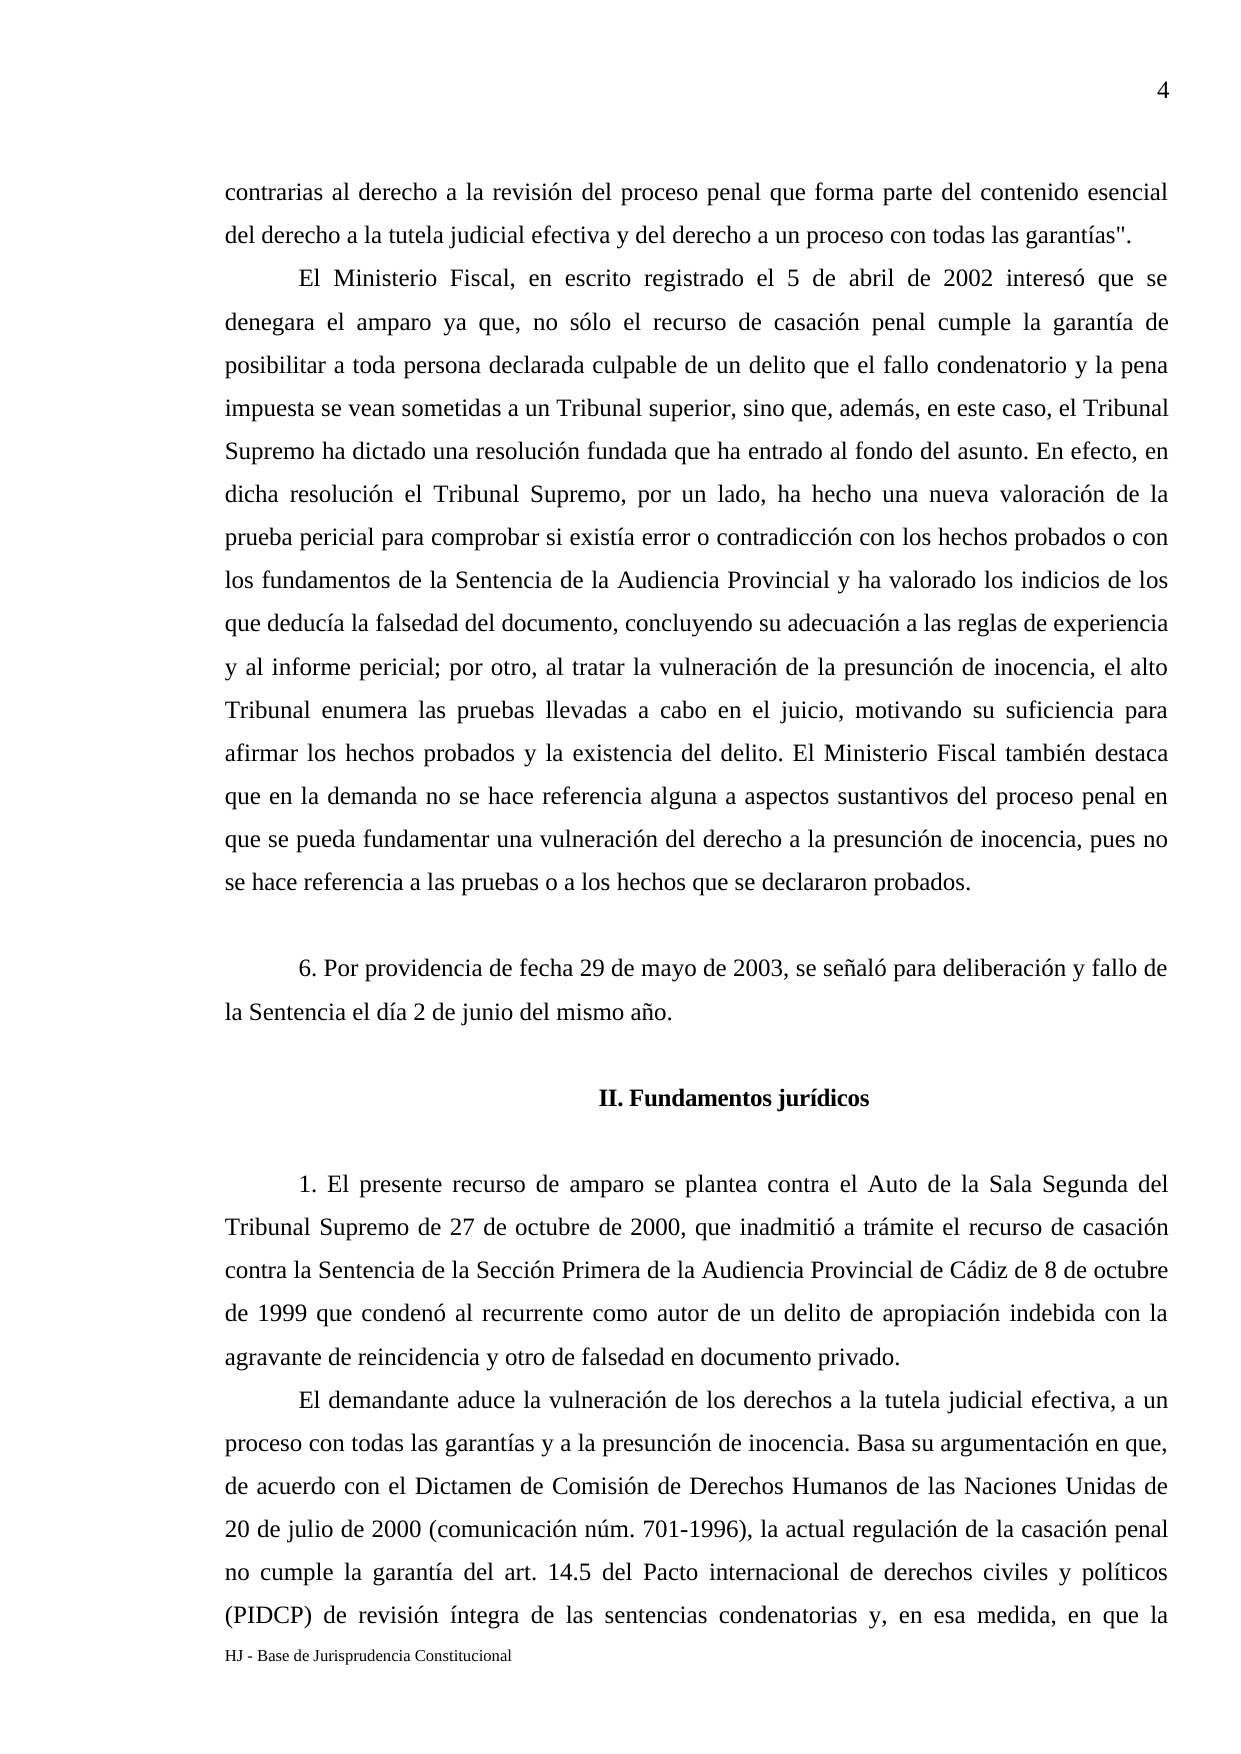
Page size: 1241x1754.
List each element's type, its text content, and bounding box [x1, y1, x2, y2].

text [224, 1385, 1169, 1629]
subtitle II. Fundamentos jurídicos [224, 1083, 1169, 1112]
text 6. Por providencia de fecha 29 de mayo de 2003, se señaló para deliberación y fallo de la Sentencia el día 2 de junio del mismo año. [224, 953, 1169, 1025]
text El Ministerio Fiscal, en escrito registrado el 5 de abril de 2002 interesó que se denegara el amparo ya que, no sólo el recurso de casación penal cumple la garantía de posibilitar a toda persona declarada culpable de un delito que el fallo condenatorio y la pena impuesta se vean sometidas a un Tribunal superior, sino que, además, en este caso, el Tribunal Supremo ha dictado una resolución fundada que ha entrado al fondo del asunto. En efecto, en dicha resolución el Tribunal Supremo, por un lado, ha hecho una nueva valoración de la prueba pericial para comprobar si existía error o contradicción con los hechos probados o con los fundamentos de la Sentencia de la Audiencia Provincial y ha valorado los indicios de los que deducía la falsedad del documento, concluyendo su adecuación a las reglas de experiencia y al informe pericial; por otro, al tratar la vulneración de la presunción de inocencia, el alto Tribunal enumera las pruebas llevadas a cabo en el juicio, motivando su suficiencia para afirmar los hechos probados y la existencia del delito. El Ministerio Fiscal también destaca que en la demanda no se hace referencia alguna a aspectos sustantivos del proceso penal en que se pueda fundamentar una vulneración del derecho a la presunción de inocencia, pues no se hace referencia a las pruebas o a los hechos que se declararon probados. [224, 263, 1169, 896]
text 1. El presente recurso de amparo se plantea contra el Auto de la Sala Segunda del Tribunal Supremo de 27 de octubre de 2000, que inadmitió a trámite el recurso de casación contra la Sentencia de la Sección Primera de la Audiencia Provincial de Cádiz de 8 de octubre de 1999 que condenó al recurrente como autor de un delito de apropiación indebida con la agravante de reincidencia y otro de falsedad en documento privado. [224, 1169, 1169, 1370]
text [224, 177, 1169, 249]
